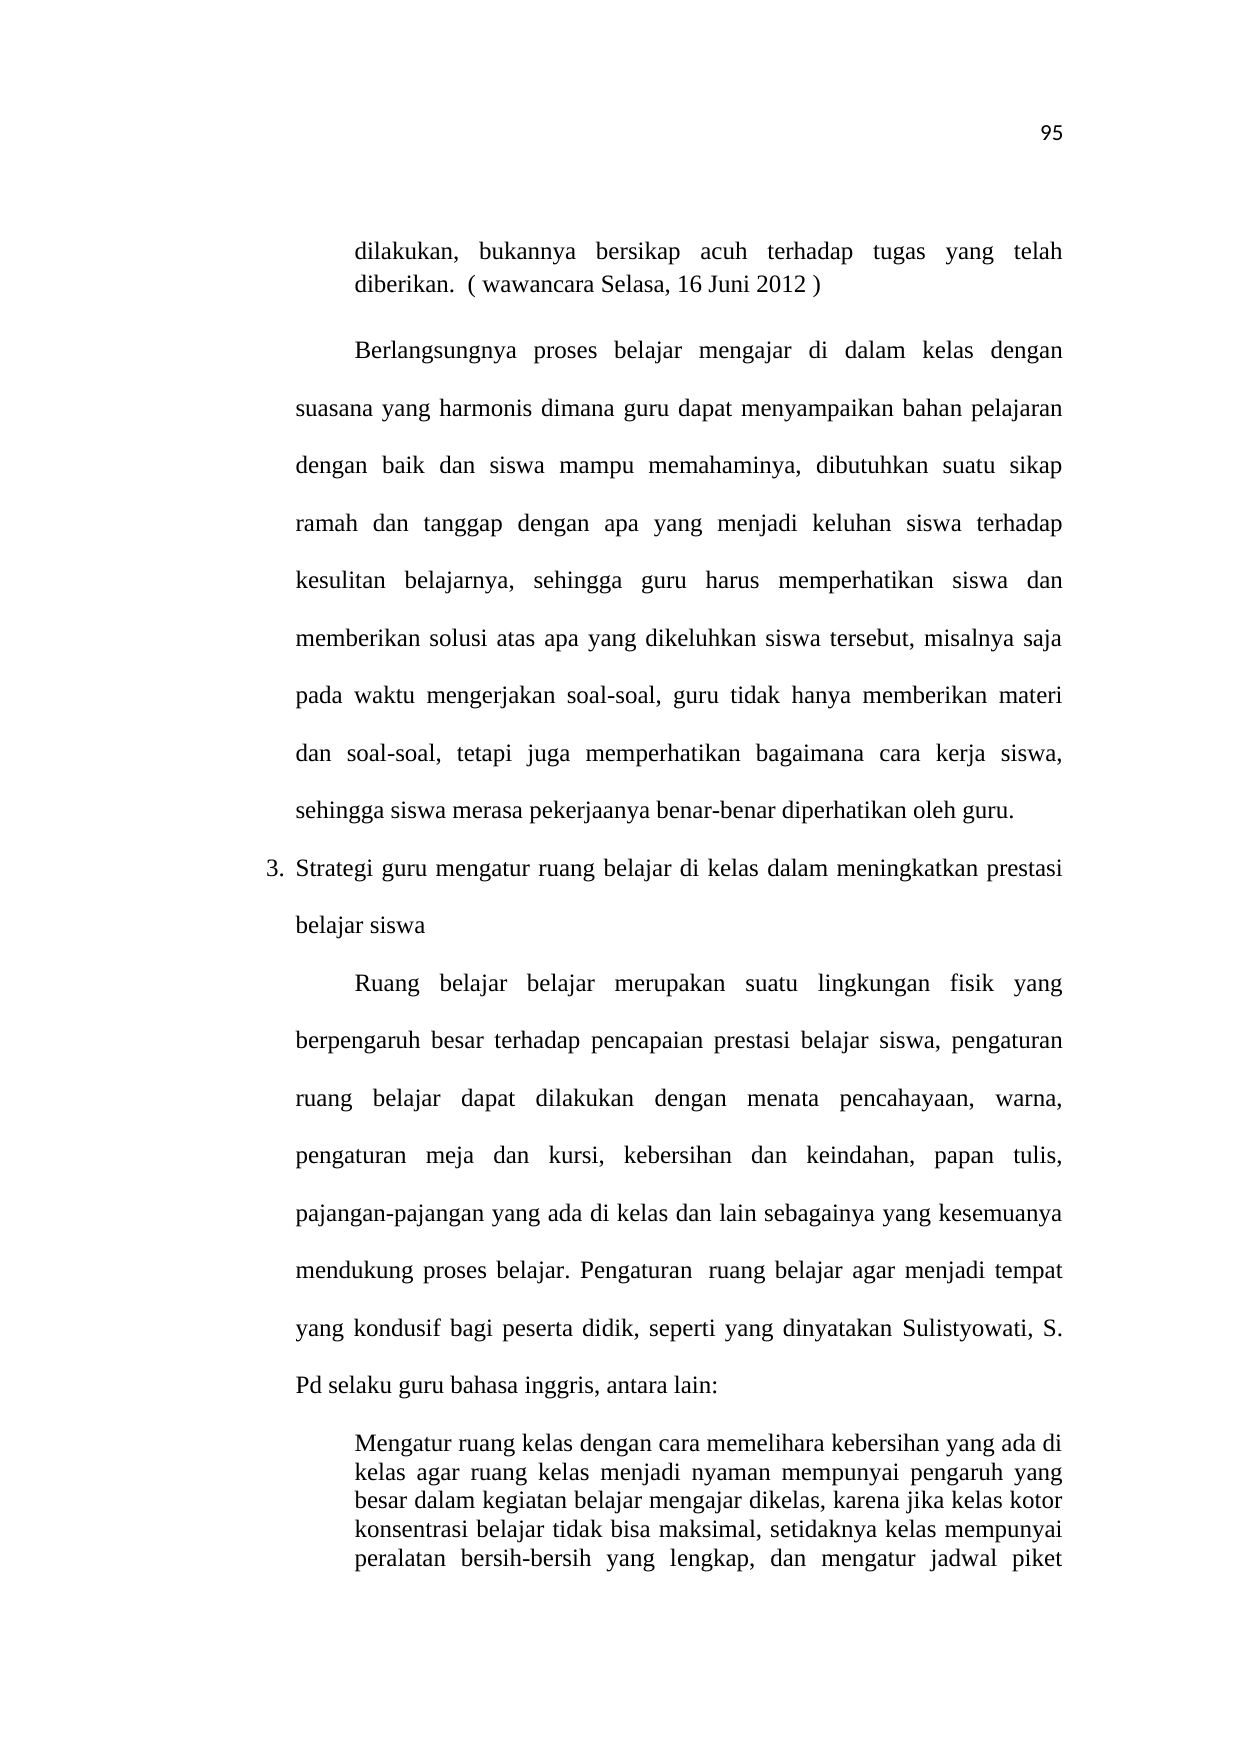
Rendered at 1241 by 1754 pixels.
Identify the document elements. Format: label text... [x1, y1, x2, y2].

list Strategi guru mengatur ruang belajar di kelas dalam meningkatkan prestasi belajar siswa [266, 853, 1063, 939]
list Ruang belajar belajar merupakan suatu lingkungan fisik yang berpengaruh besar terhadap pencapaian prestasi belajar siswa, pengaturan ruang belajar dapat dilakukan dengan menata pencahayaan, warna, pengaturan meja dan kursi, kebersihan dan keindahan, papan tulis, pajangan-pajangan yang ada di kelas dan lain sebagainya yang kesemuanya mendukung proses belajar. Pengaturan ruang belajar agar menjadi tempat yang kondusif bagi peserta didik, seperti yang dinyatakan Sulistyowati, S. Pd selaku guru bahasa inggris, antara lain: [295, 968, 1063, 1399]
list Berlangsungnya proses belajar mengajar di dalam kelas dengan suasana yang harmonis dimana guru dapat menyampaikan bahan pelajaran dengan baik dan siswa mampu memahaminya, dibutuhkan suatu sikap ramah dan tanggap dengan apa yang menjadi keluhan siswa terhadap kesulitan belajarnya, sehingga guru harus memperhatikan siswa dan memberikan solusi atas apa yang dikeluhkan siswa tersebut, misalnya saja pada waktu mengerjakan soal-soal, guru tidak hanya memberikan materi dan soal-soal, tetapi juga memperhatikan bagaimana cara kerja siswa, sehingga siswa merasa pekerjaanya benar-benar diperhatikan oleh guru. [295, 335, 1063, 824]
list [354, 236, 1063, 298]
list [354, 1428, 1063, 1572]
